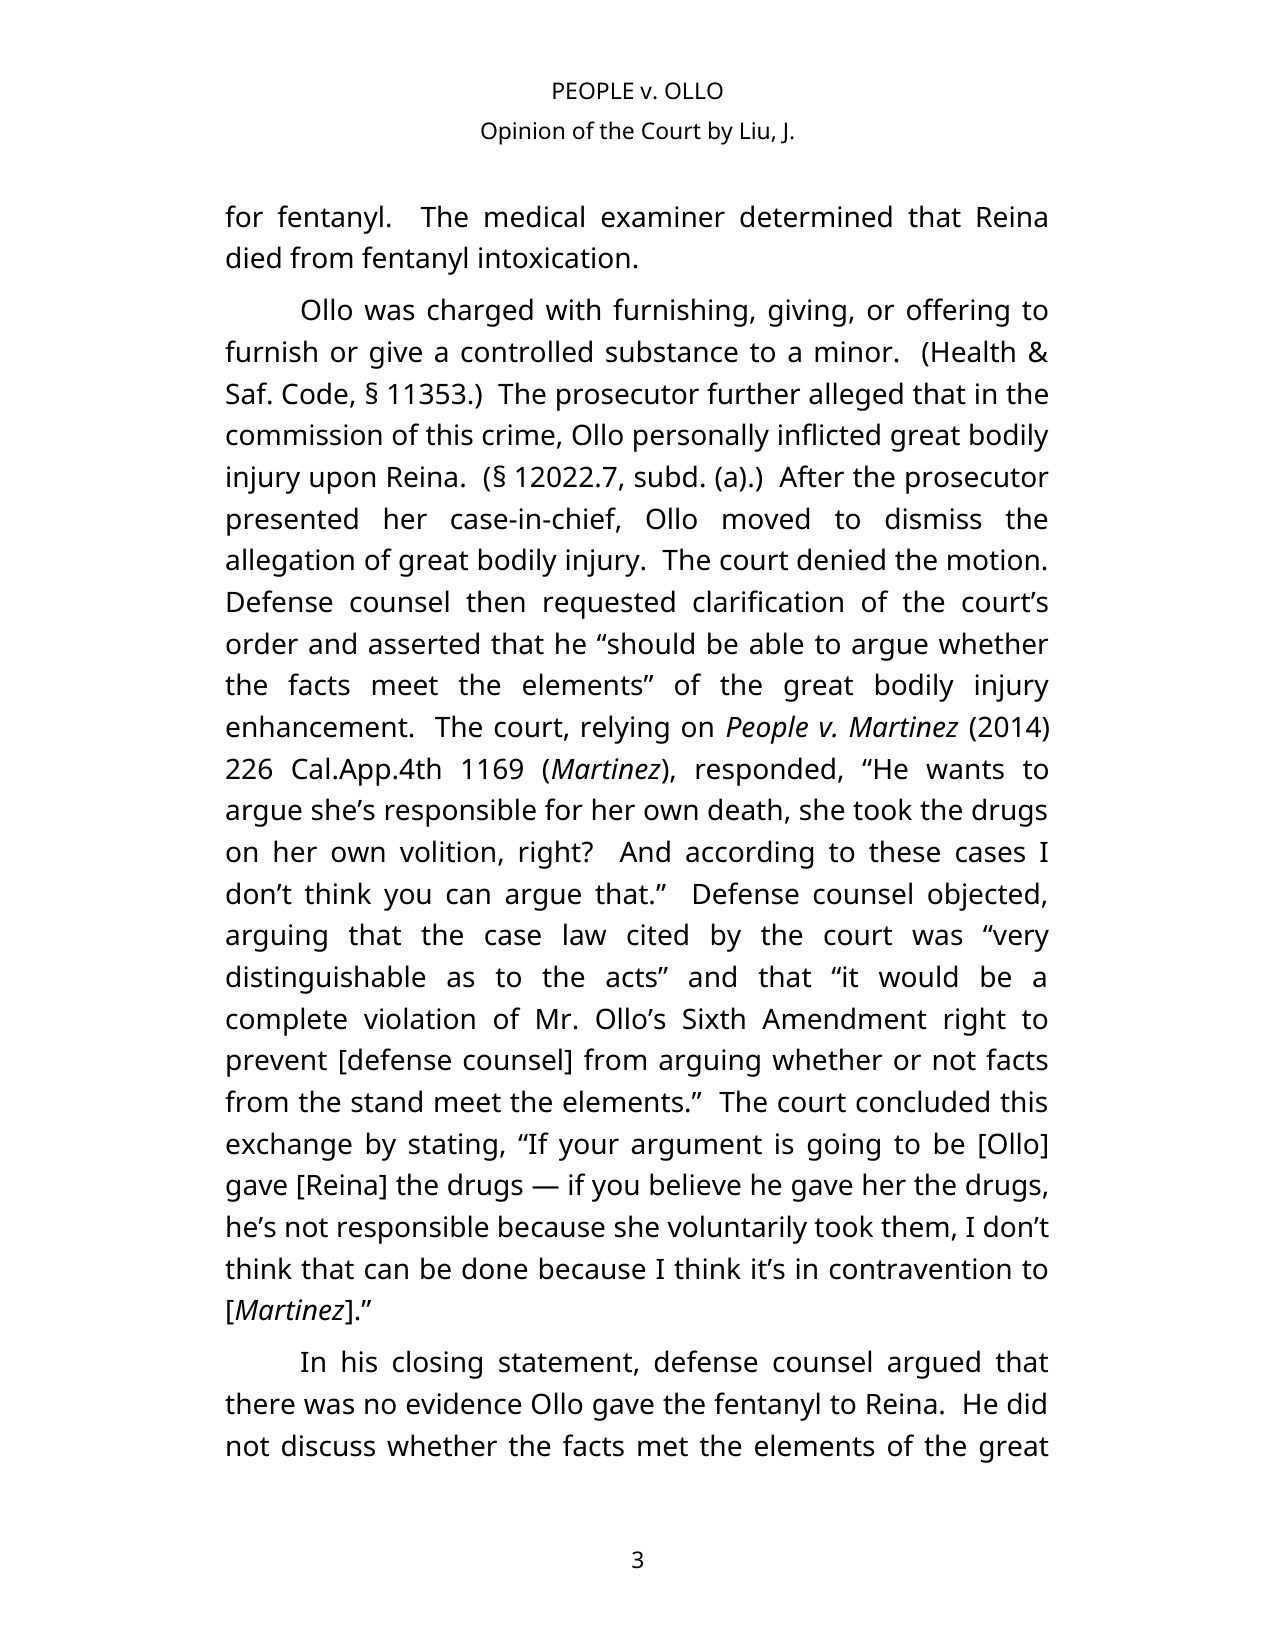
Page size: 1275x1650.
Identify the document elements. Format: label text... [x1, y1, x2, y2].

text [225, 194, 1050, 277]
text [225, 1339, 1050, 1464]
text Ollo was charged with furnishing, giving, or offering to furnish or give a controlled substance to a minor. (Health & Saf. Code, § 11353.) The prosecutor further alleged that in the commission of this crime, Ollo personally inflicted great bodily injury upon Reina. (§ 12022.7, subd. (a).) After the prosecutor presented her case-in-chief, Ollo moved to dismiss the allegation of great bodily injury. The court denied the motion. Defense counsel then requested clarification of the court’s order and asserted that he “should be able to argue whether the facts meet the elements” of the great bodily injury enhancement. The court, relying on People v. Martinez (2014) 226 Cal.App.4th 1169 (Martinez), responded, “He wants to argue she’s responsible for her own death, she took the drugs on her own volition, right? And according to these cases I don’t think you can argue that.” Defense counsel objected, arguing that the case law cited by the court was “very distinguishable as to the acts” and that “it would be a complete violation of Mr. Ollo’s Sixth Amendment right to prevent [defense counsel] from arguing whether or not facts from the stand meet the elements.” The court concluded this exchange by stating, “If your argument is going to be [Ollo] gave [Reina] the drugs — if you believe he gave her the drugs, he’s not responsible because she voluntarily took them, I don’t think that can be done because I think it’s in contravention to [Martinez].” [225, 287, 1050, 1329]
